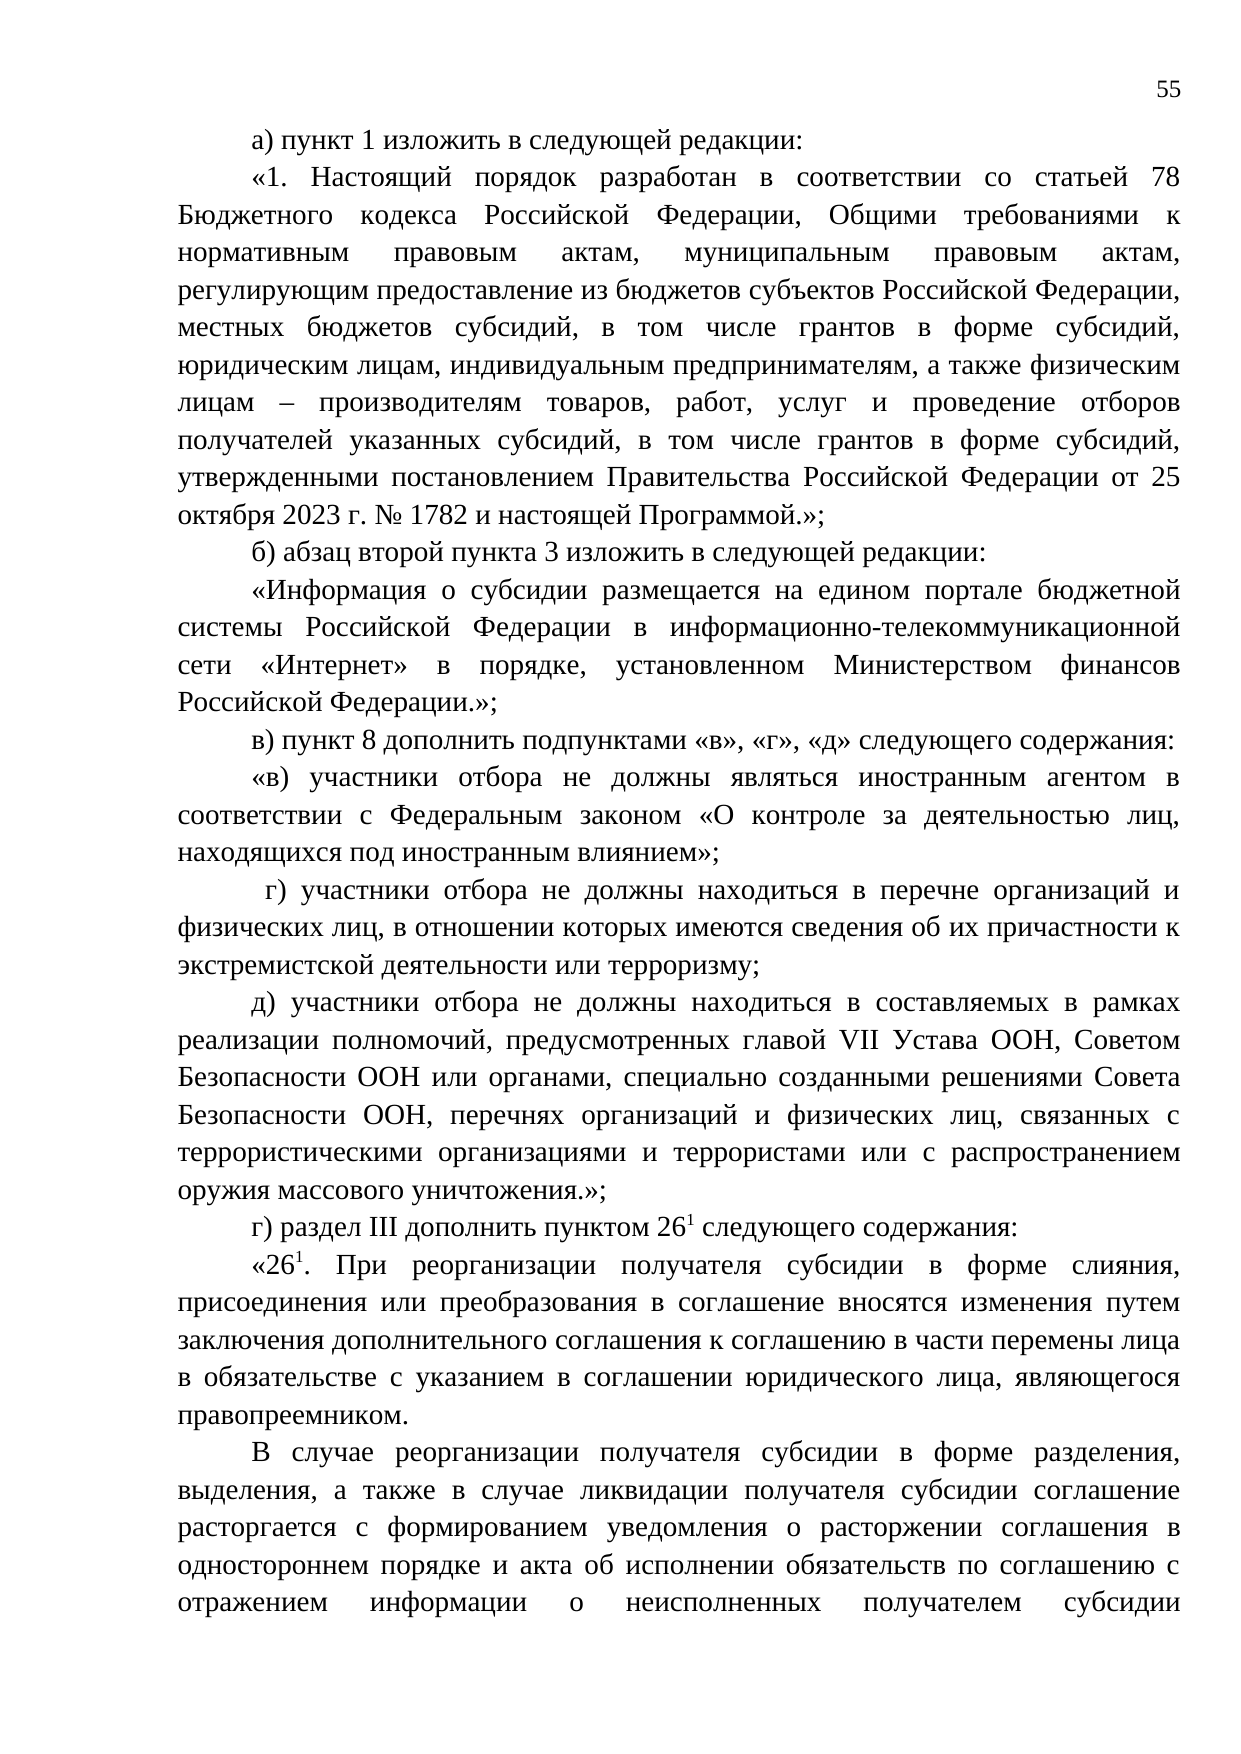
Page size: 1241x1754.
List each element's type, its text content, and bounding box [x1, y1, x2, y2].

text «в) участники отбора не должны являться иностранным агентом в соответствии с Федеральным законом «О контроле за деятельностью лиц, находящихся под иностранным влиянием»; [177, 756, 1181, 868]
text г) раздел III дополнить пунктом 261 следующего содержания: [177, 1206, 1181, 1243]
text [177, 1431, 1181, 1618]
text а) пункт 1 изложить в следующей редакции: [177, 118, 1181, 156]
text в) пункт 8 дополнить подпунктами «в», «г», «д» следующего содержания: [177, 718, 1181, 756]
text д) участники отбора не должны находиться в составляемых в рамках реализации полномочий, предусмотренных главой VII Устава ООН, Советом Безопасности ООН или органами, специально созданными решениями Совета Безопасности ООН, перечнях организаций и физических лиц, связанных с террористическими организациями и террористами или с распространением оружия массового уничтожения.»; [177, 981, 1181, 1206]
text г) участники отбора не должны находиться в перечне организаций и физических лиц, в отношении которых имеются сведения об их причастности к экстремистской деятельности или терроризму; [177, 868, 1181, 981]
text б) абзац второй пункта 3 изложить в следующей редакции: [177, 531, 1181, 568]
text «Информация о субсидии размещается на едином портале бюджетной системы Российской Федерации в информационно-телекоммуникационной сети «Интернет» в порядке, установленном Министерством финансов Российской Федерации.»; [177, 568, 1181, 718]
text «1. Настоящий порядок разработан в соответствии со статьей 78 Бюджетного кодекса Российской Федерации, Общими требованиями к нормативным правовым актам, муниципальным правовым актам, регулирующим предоставление из бюджетов субъектов Российской Федерации, местных бюджетов субсидий, в том числе грантов в форме субсидий, юридическим лицам, индивидуальным предпринимателям, а также физическим лицам – производителям товаров, работ, услуг и проведение отборов получателей указанных субсидий, в том числе грантов в форме субсидий, утвержденными постановлением Правительства Российской Федерации от 25 октября 2023 г. № 1782 и настоящей Программой.»; [177, 156, 1181, 531]
text «261. При реорганизации получателя субсидии в форме слияния, присоединения или преобразования в соглашение вносятся изменения путем заключения дополнительного соглашения к соглашению в части перемены лица в обязательстве с указанием в соглашении юридического лица, являющегося правопреемником. [177, 1243, 1181, 1431]
